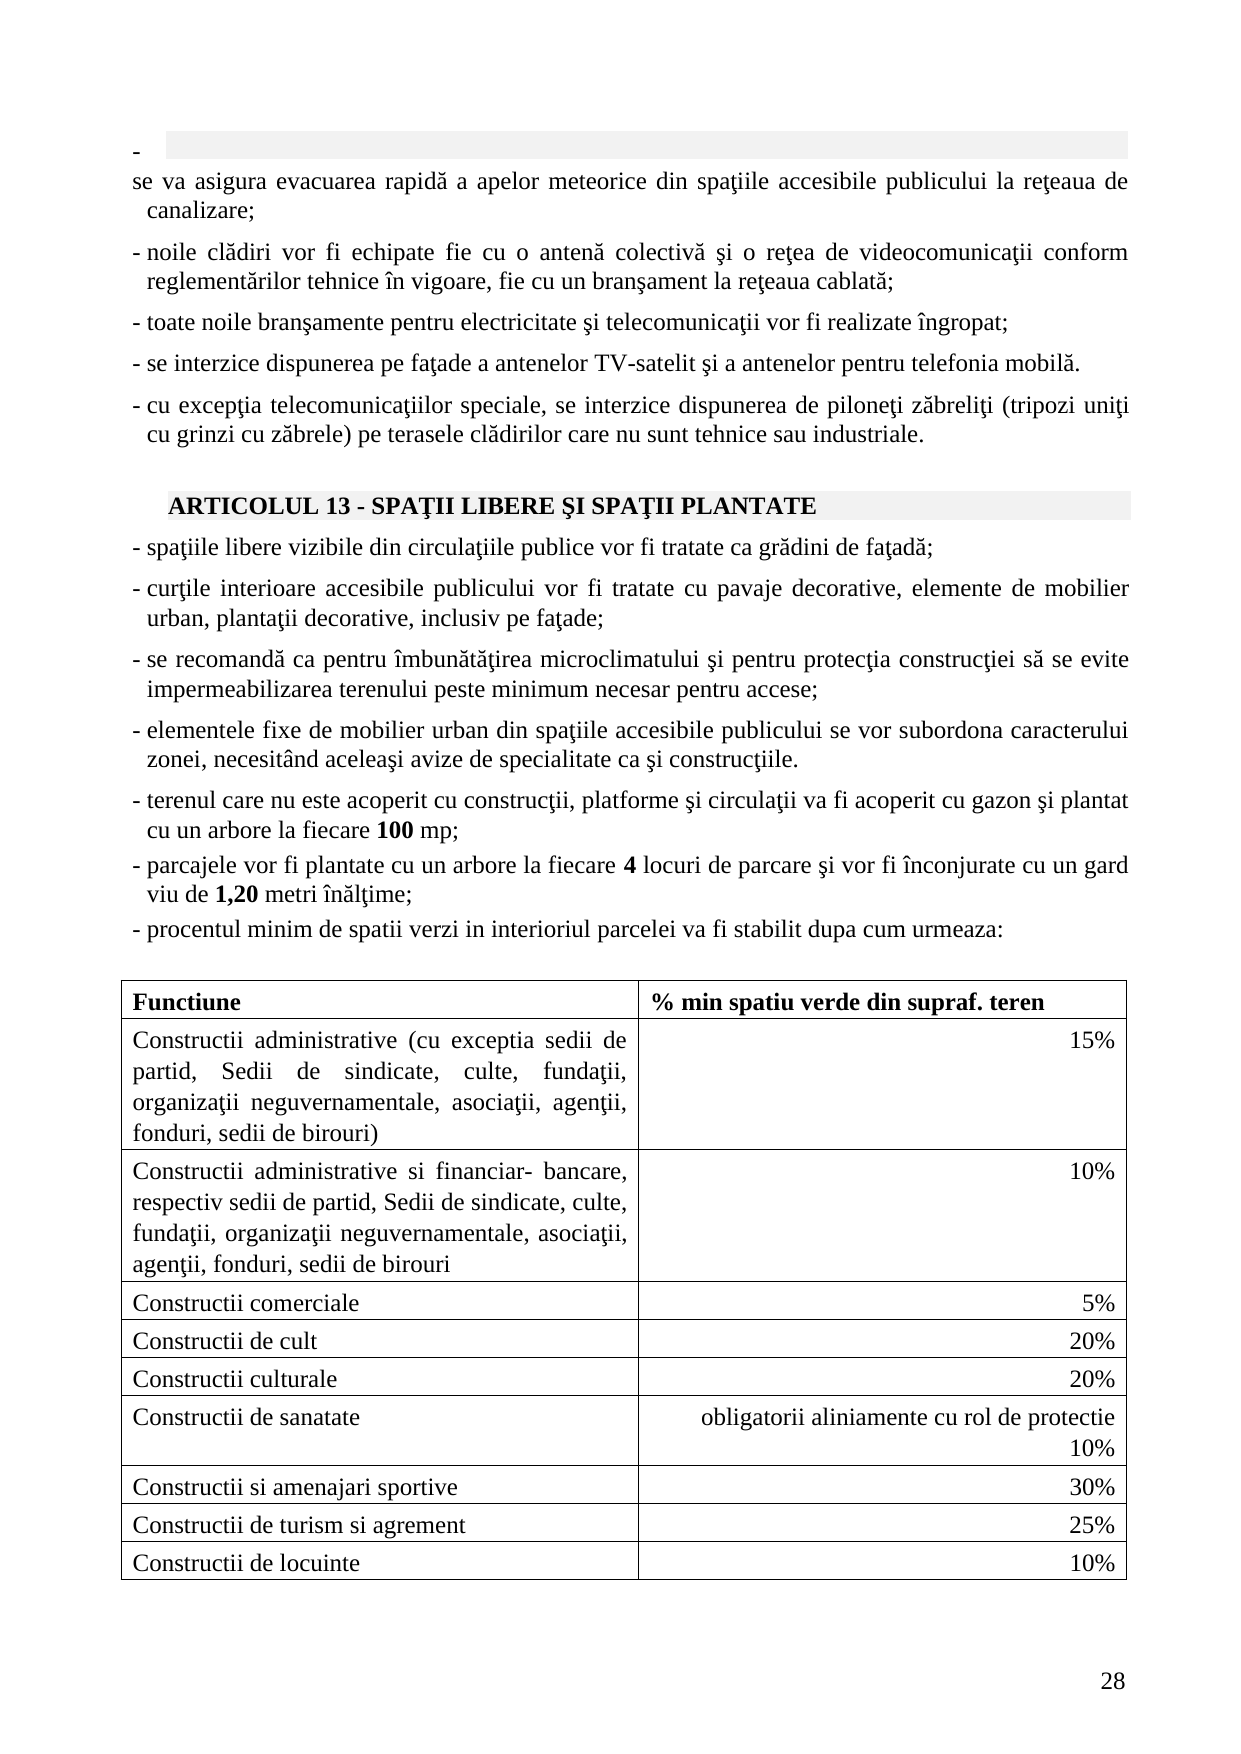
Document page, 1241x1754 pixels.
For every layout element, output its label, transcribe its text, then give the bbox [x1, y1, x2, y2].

list spaţiile libere vizibile din circulaţiile publice vor fi tratate ca grădini de faţadă; [132, 532, 1130, 561]
list curţile interioare accesibile publicului vor fi tratate cu pavaje decorative, elemente de mobilier urban, plantaţii decorative, inclusiv pe faţade; [132, 573, 1130, 632]
table_cell Constructii administrative si financiar- bancare, respectiv sedii de partid, Sedii de sindicate, culte, fundaţii, organizaţii neguvernamentale, asociaţii, agenţii, fonduri, sedii de birouri [122, 1150, 638, 1281]
list elementele fixe de mobilier urban din spaţiile accesibile publicului se vor subordona caracterului zonei, necesitând aceleaşi avize de specialitate ca şi construcţiile. [132, 715, 1130, 773]
table_cell Constructii comerciale [122, 1282, 638, 1319]
table_cell 30% [639, 1466, 1126, 1503]
table_cell Constructii de locuinte [122, 1542, 638, 1579]
table_cell obligatorii aliniamente cu rol de protectie 10% [639, 1396, 1126, 1464]
list se va asigura evacuarea rapidă a apelor meteorice din spaţiile accesibile publicului la reţeaua de canalizare; [132, 136, 1130, 224]
table_cell Constructii de sanatate [122, 1396, 638, 1464]
list se interzice dispunerea pe faţade a antenelor TV-satelit şi a antenelor pentru telefonia mobilă. [132, 348, 1130, 377]
list se recomandă ca pentru îmbunătăţirea microclimatului şi pentru protecţia construcţiei să se evite impermeabilizarea terenului peste minimum necesar pentru accese; [132, 644, 1130, 702]
list noile clădiri vor fi echipate fie cu o antenă colectivă şi o reţea de videocomunicaţii conform reglementărilor tehnice în vigoare, fie cu un branşament la reţeaua cablată; [132, 237, 1130, 295]
list terenul care nu este acoperit cu construcţii, platforme şi circulaţii va fi acoperit cu gazon şi plantat cu un arbore la fiecare 100 mp; [132, 786, 1130, 844]
table_cell Constructii administrative (cu exceptia sedii de partid, Sedii de sindicate, culte, fundaţii, organizaţii neguvernamentale, asociaţii, agenţii, fonduri, sedii de birouri) [122, 1019, 638, 1149]
table_cell 20% [639, 1358, 1126, 1395]
table_cell 25% [639, 1504, 1126, 1541]
table_cell Constructii de cult [122, 1320, 638, 1357]
table_cell 15% [639, 1019, 1126, 1149]
list procentul minim de spatii verzi in interioriul parcelei va fi stabilit dupa cum urmeaza: [132, 914, 1130, 943]
list parcajele vor fi plantate cu un arbore la fiecare 4 locuri de parcare şi vor fi înconjurate cu un gard viu de 1,20 metri înălţime; [132, 850, 1130, 908]
table_cell Constructii culturale [122, 1358, 638, 1395]
table_header Functiune [122, 981, 638, 1018]
table_cell 10% [639, 1150, 1126, 1281]
list cu excepţia telecomunicaţiilor speciale, se interzice dispunerea de piloneţi zăbreliţi (tripozi uniţi cu grinzi cu zăbrele) pe terasele clădirilor care nu sunt tehnice sau industriale. [132, 390, 1130, 448]
subtitle ARTICOLUL 13 - SPAŢII LIBERE ŞI SPAŢII PLANTATE [168, 491, 1131, 520]
table_cell 5% [639, 1282, 1126, 1319]
table_cell Constructii de turism si agrement [122, 1504, 638, 1541]
list toate noile branşamente pentru electricitate şi telecomunicaţii vor fi realizate îngropat; [132, 307, 1130, 336]
table_header % min spatiu verde din supraf. teren [639, 981, 1126, 1018]
table_cell Constructii si amenajari sportive [122, 1466, 638, 1503]
table_cell 10% [639, 1542, 1126, 1579]
table_cell 20% [639, 1320, 1126, 1357]
